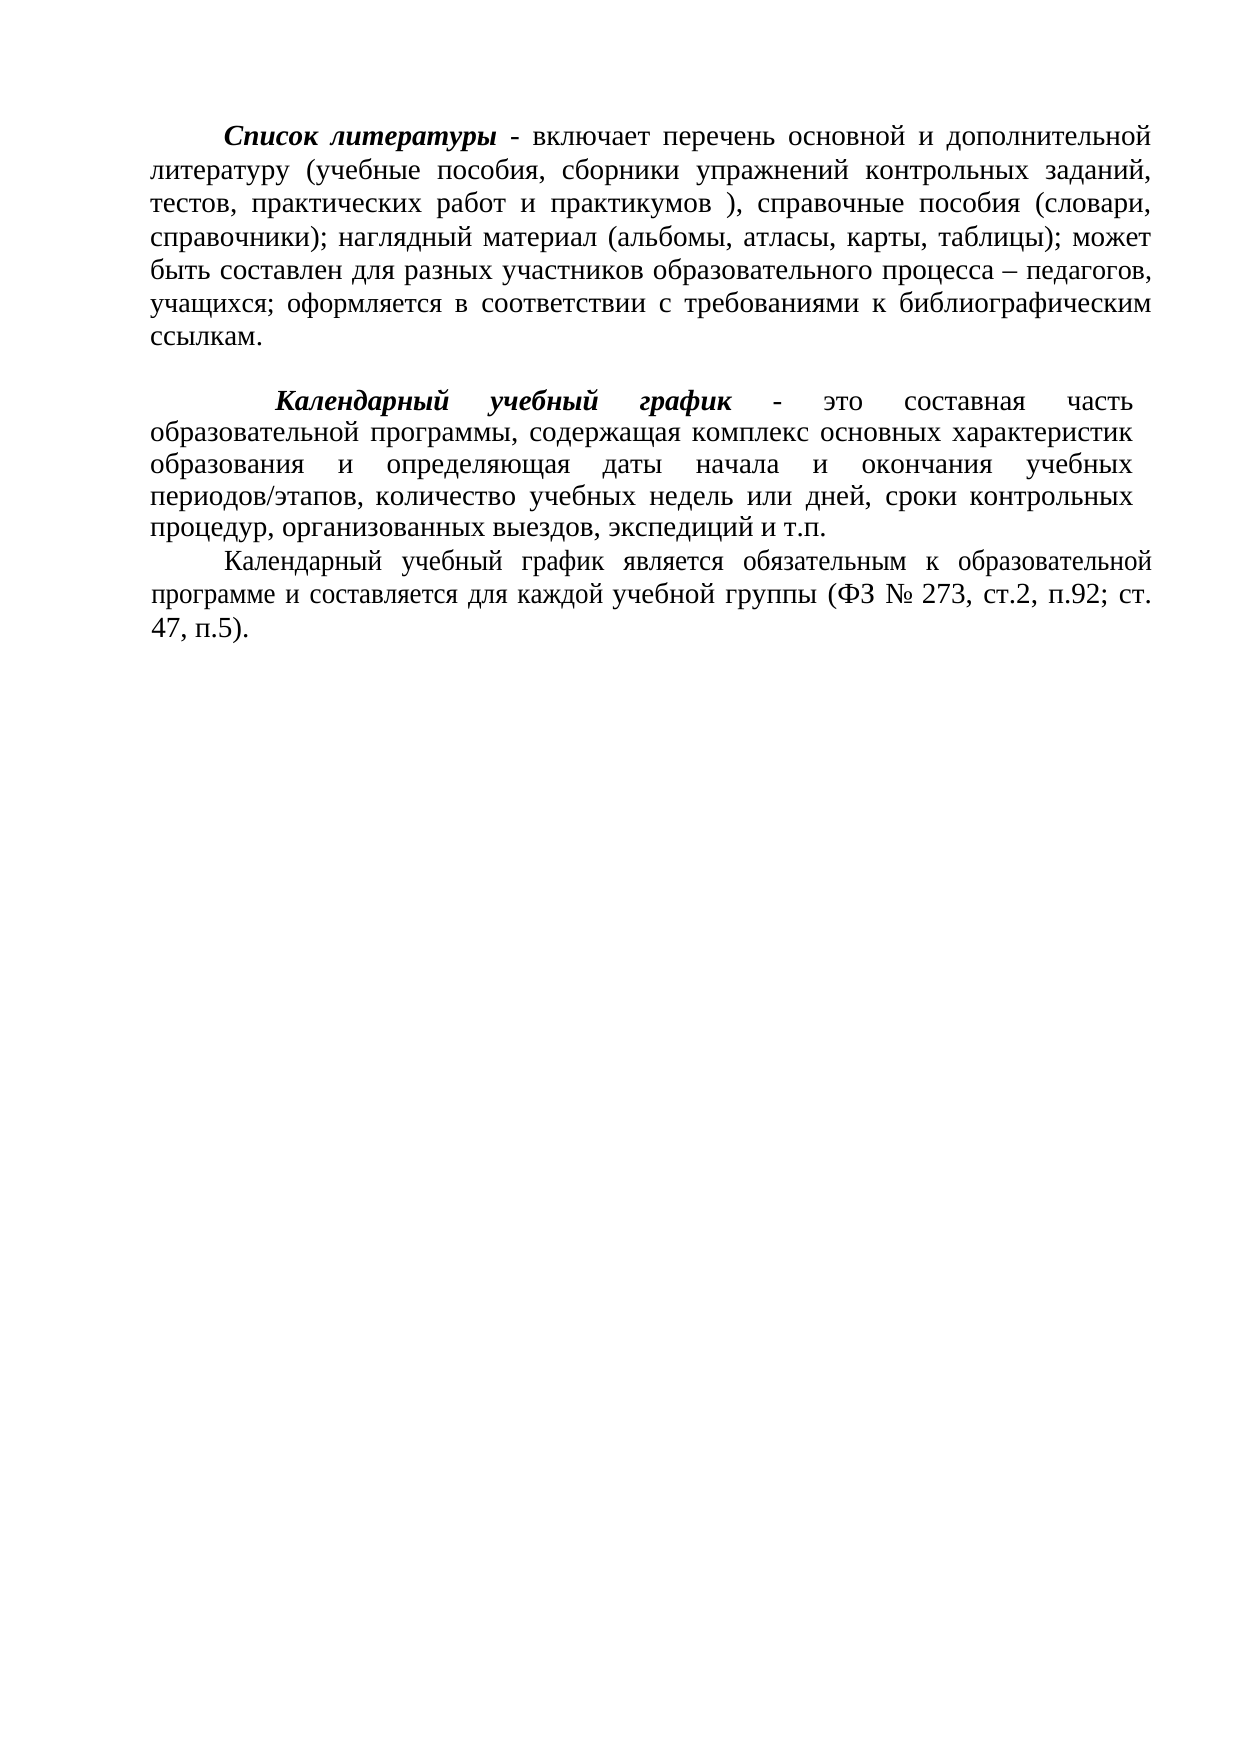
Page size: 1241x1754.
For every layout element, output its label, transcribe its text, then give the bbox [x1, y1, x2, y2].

text Календарный учебный график - это составная часть образовательной программы, содержащая комплекс основных характеристик образования и определяющая даты начала и окончания учебных периодов/этапов, количество учебных недель или дней, сроки контрольных процедур, организованных выездов, экспедиций и т.п. [150, 385, 1133, 543]
text Список литературы - включает перечень основной и дополнительной литературу (учебные пособия, сборники упражнений контрольных заданий, тестов, практических работ и практикумов ), справочные пособия (словари, справочники); наглядный материал (альбомы, атласы, карты, таблицы); может быть составлен для разных участников образовательного процесса – педагогов, учащихся; оформляется в соответствии с требованиями к библиографическим ссылкам. [150, 119, 1152, 352]
text Календарный учебный график является обязательным к образовательной программе и составляется для каждой учебной группы (ФЗ № 273, ст.2, п.92; ст. 47, п.5). [151, 543, 1152, 643]
